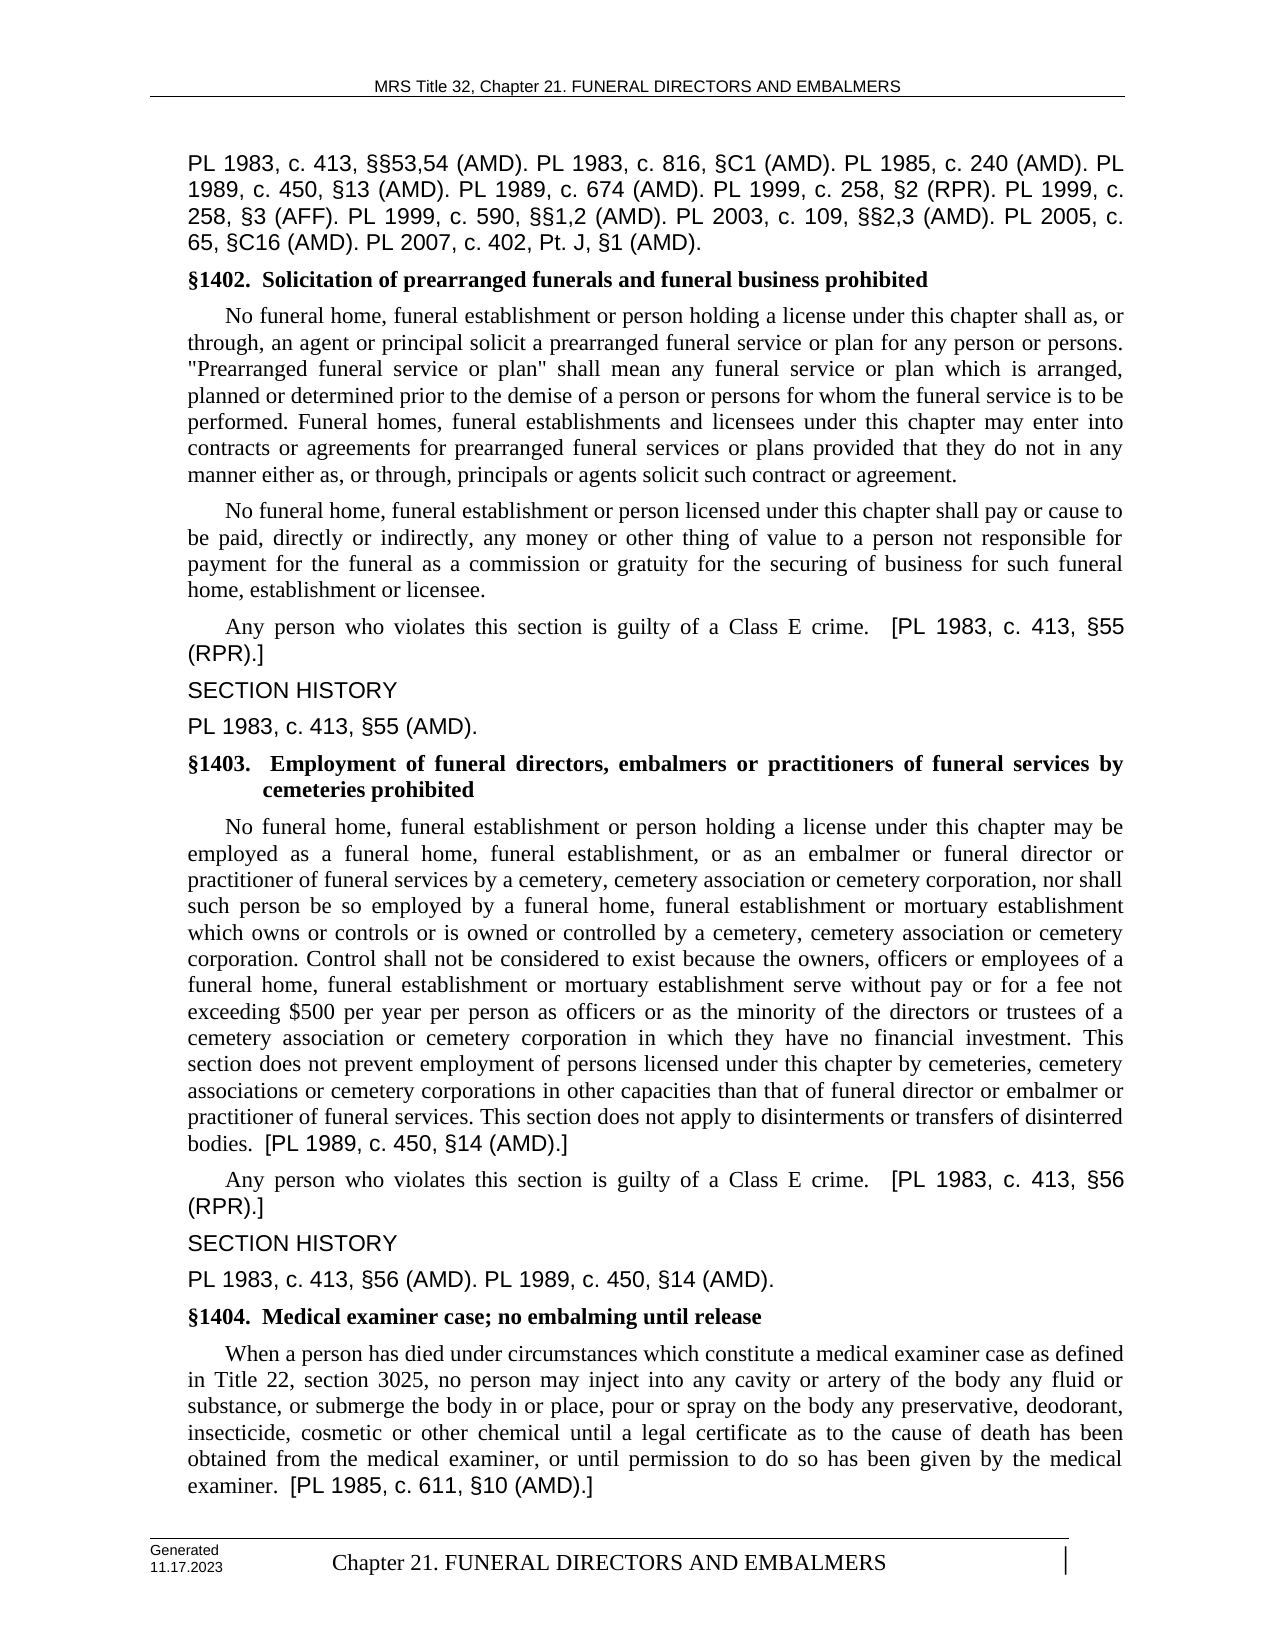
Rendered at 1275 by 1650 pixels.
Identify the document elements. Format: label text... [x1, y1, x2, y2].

text SECTION HISTORY [187, 677, 1125, 703]
text When a person has died under circumstances which constitute a medical examiner case as defined in Title 22, section 3025, no person may inject into any cavity or artery of the body any fluid or substance, or submerge the body in or place, pour or spray on the body any preservative, deodorant, insecticide, cosmetic or other chemical until a legal certificate as to the cause of death has been obtained from the medical examiner, or until permission to do so has been given by the medical examiner. [PL 1985, c. 611, §10 (AMD).] [187, 1340, 1125, 1498]
text §1402. Solicitation of prearranged funerals and funeral business prohibited [187, 266, 1125, 292]
text SECTION HISTORY [187, 1229, 1125, 1256]
text PL 1983, c. 413, §55 (AMD). [187, 713, 1125, 740]
text PL 1983, c. 413, §56 (AMD). PL 1989, c. 450, §14 (AMD). [187, 1266, 1125, 1293]
text No funeral home, funeral establishment or person licensed under this chapter shall pay or cause to be paid, directly or indirectly, any money or other thing of value to a person not responsible for payment for the funeral as a commission or gratuity for the securing of business for such funeral home, establishment or licensee. [187, 497, 1125, 603]
text No funeral home, funeral establishment or person holding a license under this chapter shall as, or through, an agent or principal solicit a prearranged funeral service or plan for any person or persons. "Prearranged funeral service or plan" shall mean any funeral service or plan which is arranged, planned or determined prior to the demise of a person or persons for whom the funeral service is to be performed. Funeral homes, funeral establishments and licensees under this chapter may enter into contracts or agreements for prearranged funeral services or plans provided that they do not in any manner either as, or through, principals or agents solicit such contract or agreement. [187, 303, 1125, 487]
text PL 1983, c. 413, §§53,54 (AMD). PL 1983, c. 816, §C1 (AMD). PL 1985, c. 240 (AMD). PL 1989, c. 450, §13 (AMD). PL 1989, c. 674 (AMD). PL 1999, c. 258, §2 (RPR). PL 1999, c. 258, §3 (AFF). PL 1999, c. 590, §§1,2 (AMD). PL 2003, c. 109, §§2,3 (AMD). PL 2005, c. 65, §C16 (AMD). PL 2007, c. 402, Pt. J, §1 (AMD). [187, 150, 1125, 255]
text Any person who violates this section is guilty of a Class E crime. [PL 1983, c. 413, §56 (RPR).] [187, 1166, 1125, 1219]
text §1404. Medical examiner case; no embalming until release [187, 1303, 1125, 1329]
text No funeral home, funeral establishment or person holding a license under this chapter may be employed as a funeral home, funeral establishment, or as an embalmer or funeral director or practitioner of funeral services by a cemetery, cemetery association or cemetery corporation, nor shall such person be so employed by a funeral home, funeral establishment or mortuary establishment which owns or controls or is owned or controlled by a cemetery, cemetery association or cemetery corporation. Control shall not be considered to exist because the owners, officers or employees of a funeral home, funeral establishment or mortuary establishment serve without pay or for a fee not exceeding $500 per year per person as officers or as the minority of the directors or trustees of a cemetery association or cemetery corporation in which they have no financial investment. This section does not prevent employment of persons licensed under this chapter by cemeteries, cemetery associations or cemetery corporations in other capacities than that of funeral director or embalmer or practitioner of funeral services. This section does not apply to disinterments or transfers of disinterred bodies. [PL 1989, c. 450, §14 (AMD).] [187, 813, 1125, 1156]
text Any person who violates this section is guilty of a Class E crime. [PL 1983, c. 413, §55 (RPR).] [187, 613, 1125, 666]
text §1403. Employment of funeral directors, embalmers or practitioners of funeral services by cemeteries prohibited [187, 750, 1125, 803]
